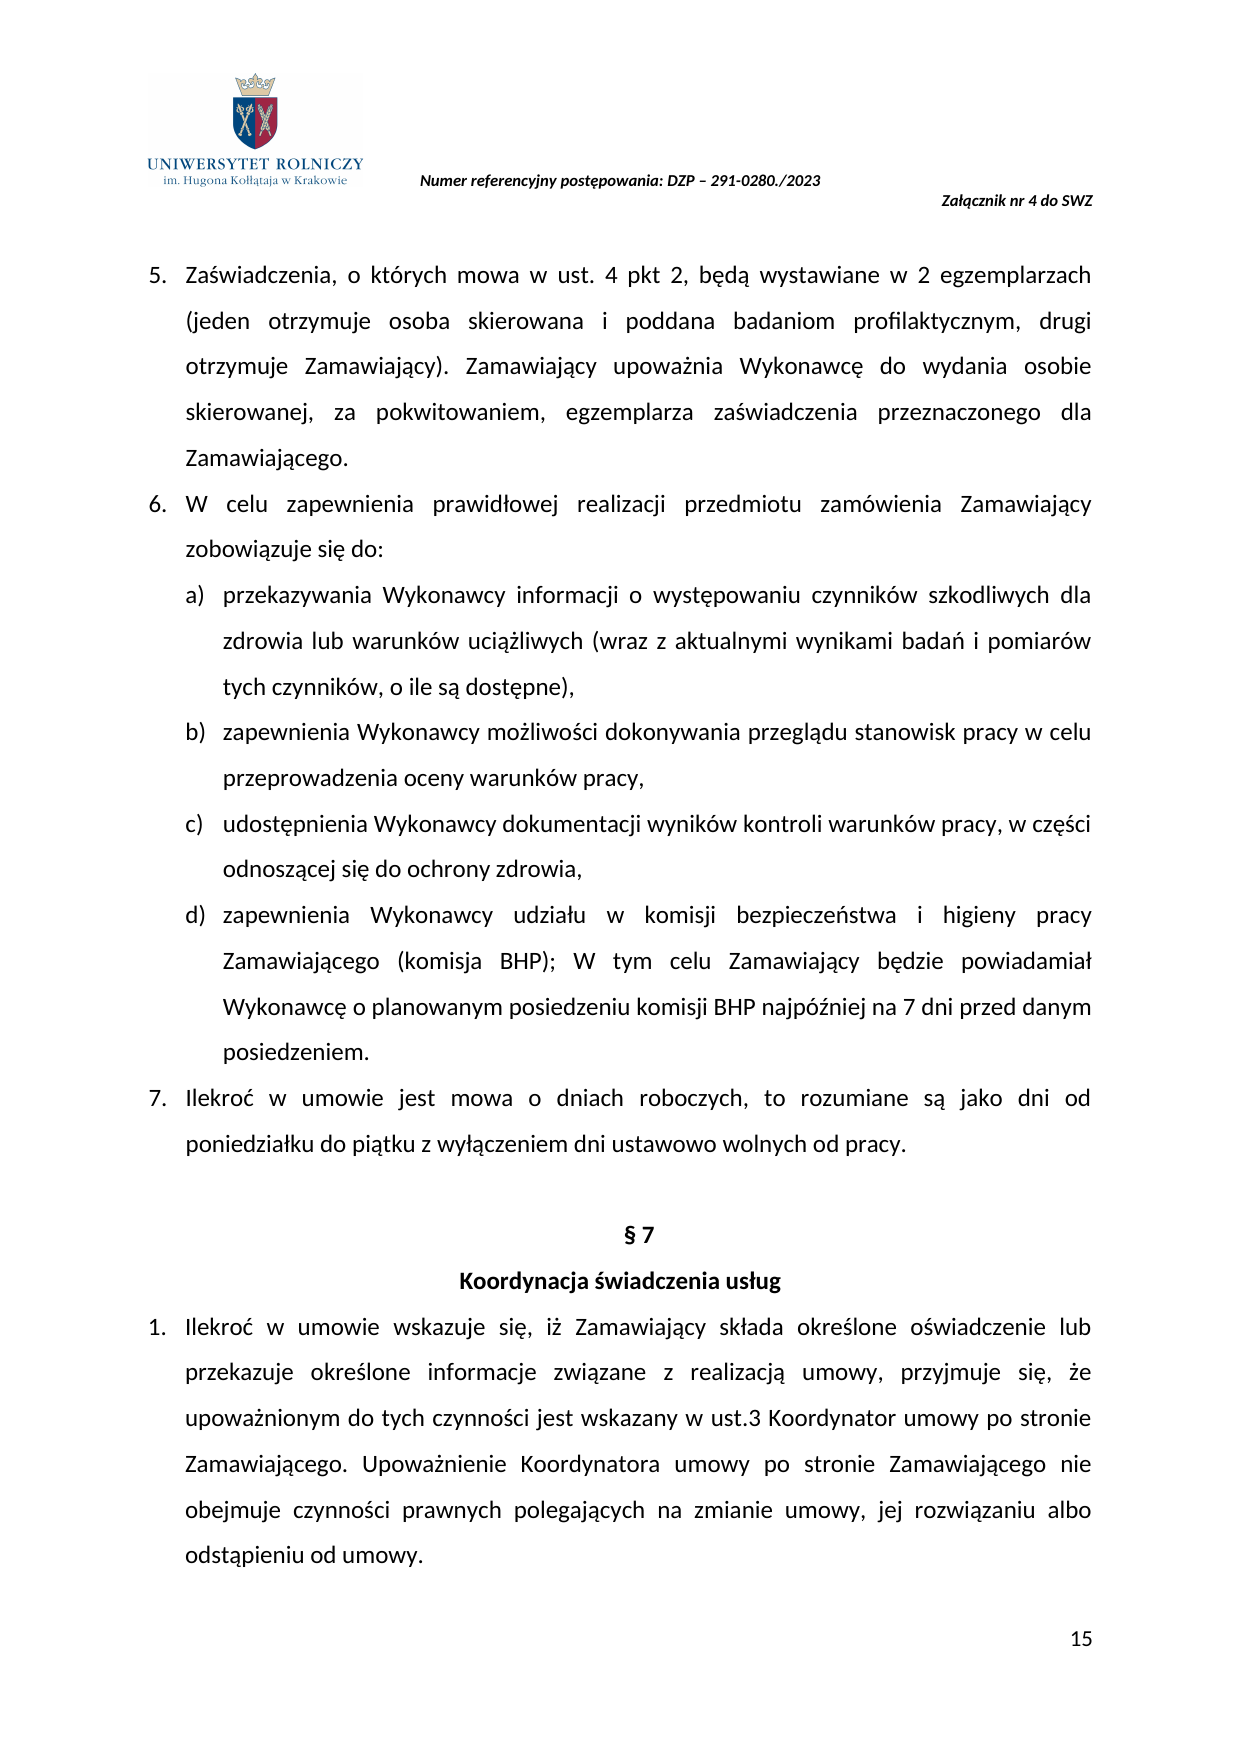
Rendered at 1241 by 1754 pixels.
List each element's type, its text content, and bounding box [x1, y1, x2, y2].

list zapewnienia Wykonawcy możliwości dokonywania przeglądu stanowisk pracy w celu przeprowadzenia oceny warunków pracy, [185, 1174, 1093, 1250]
list zapewnienia Wykonawcy udziału w komisji bezpieczeństwa i higieny pracy Zamawiającego (komisja BHP); W tym celu Zamawiający będzie powiadamiał Wykonawcę o planowanym posiedzeniu komisji BHP najpóźniej na 7 dni przed danym posiedzeniem. [185, 1357, 1093, 1524]
list czynności określone w ust. 4 pkt 6 i 10 będą odbywać się z zastrzeżeniem, że wszelkie udostępnione w ramach kontroli materiały nie mogą umożliwiać zapoznania się przez Zamawiającego z danymi, o których mowa w art. 9 ust. 7 RODO, chyba że przepisy szczególny stanowi inaczej. [148, 533, 1093, 701]
list udostępnienia Wykonawcy dokumentacji wyników kontroli warunków pracy, w części odnoszącej się do ochrony zdrowia, [185, 1265, 1093, 1341]
list przekazywania Wykonawcy informacji o występowaniu czynników szkodliwych dla zdrowia lub warunków uciążliwych (wraz z aktualnymi wynikami badań i pomiarów tych czynników, o ile są dostępne), [185, 1036, 1093, 1158]
list W celu zapewnienia prawidłowej realizacji przedmiotu zamówienia Zamawiający zobowiązuje się do: [148, 945, 1093, 1021]
picture [147, 73, 364, 187]
list Zaświadczenia, o których mowa w ust. 4 pkt 2, będą wystawiane w 2 egzemplarzach (jeden otrzymuje osoba skierowana i poddana badaniom profilaktycznym, drugi otrzymuje Zamawiający). Zamawiający upoważnia Wykonawcę do wydania osobie skierowanej, za pokwitowaniem, egzemplarza zaświadczenia przeznaczonego dla Zamawiającego. [148, 716, 1093, 930]
